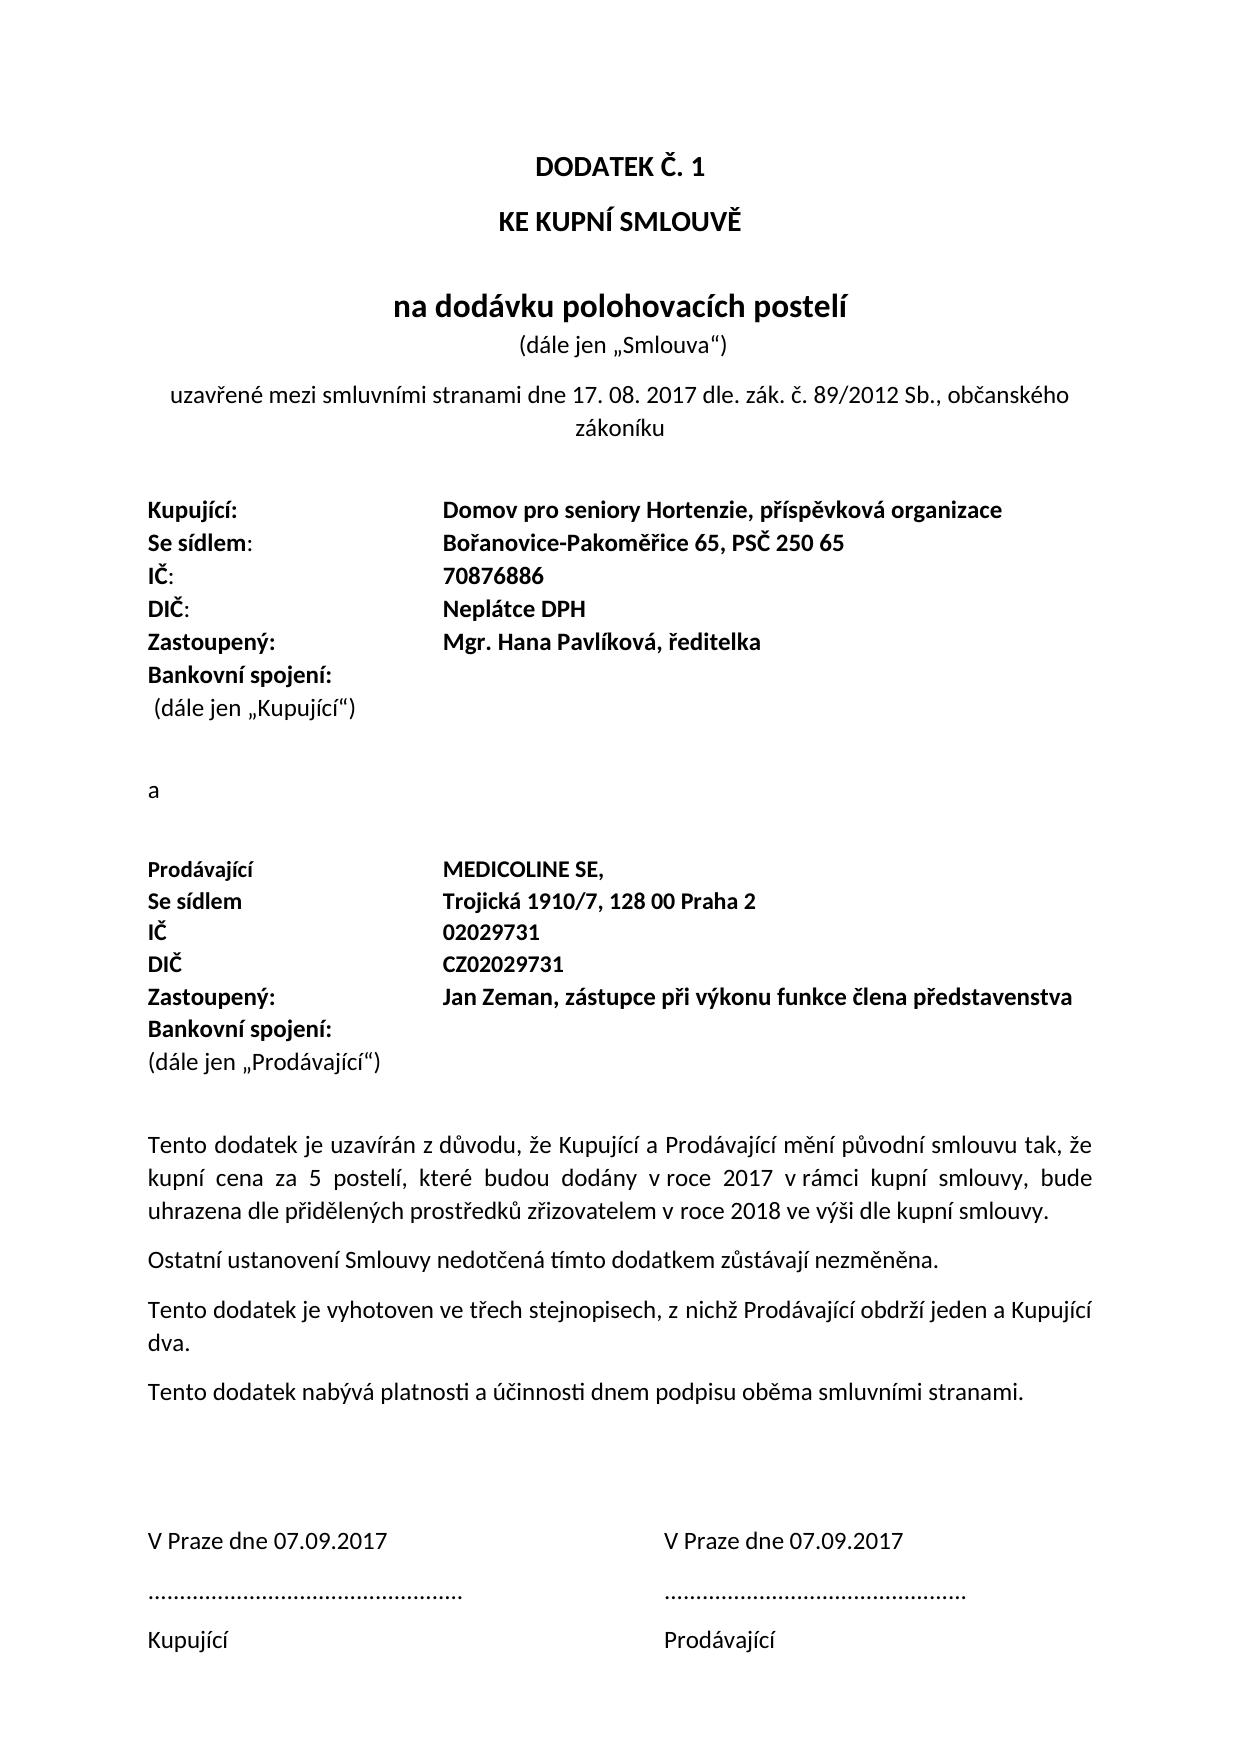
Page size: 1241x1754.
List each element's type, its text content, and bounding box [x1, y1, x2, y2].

text Tento dodatek je vyhotoven ve třech stejnopisech, z nichž Prodávající obdrží jeden a Kupující dva. [148, 1294, 1092, 1357]
text Tento dodatek nabývá platnosti a účinnosti dnem podpisu oběma smluvními stranami. [148, 1376, 1092, 1407]
text .................................................. ................................................ [148, 1575, 1092, 1605]
text uzavřené mezi smluvními stranami dne 17. 08. 2017 dle. zák. č. 89/2012 Sb., občanského zákoníku [148, 379, 1092, 442]
text IČ: 70876886 [148, 560, 1092, 591]
text DODATEK Č. 1 [148, 148, 1092, 183]
text Zastoupený: Jan Zeman, zástupce při výkonu funkce člena představenstva [148, 981, 1092, 1011]
text Kupující: Domov pro seniory Hortenzie, příspěvková organizace [148, 494, 1092, 525]
text na dodávku polohovacích postelí [148, 285, 1092, 326]
text Prodávající MEDICOLINE SE, [148, 854, 1092, 884]
text a [148, 774, 1092, 805]
text DIČ CZ02029731 [148, 949, 1092, 978]
text Se sídlem Trojická 1910/7, 128 00 Praha 2 [148, 886, 1092, 915]
text Ostatní ustanovení Smlouvy nedotčená tímto dodatkem zůstávají nezměněna. [148, 1244, 1092, 1275]
text Bankovní spojení: [148, 659, 1092, 689]
text Zastoupený: Mgr. Hana Pavlíková, ředitelka [148, 626, 1092, 656]
text Tento dodatek je uzavírán z důvodu, že Kupující a Prodávající mění původní smlouvu tak, že kupní cena za 5 postelí, které budou dodány v roce 2017 v rámci kupní smlouvy, bude uhrazena dle přidělených prostředků zřizovatelem v roce 2018 ve výši dle kupní smlouvy. [148, 1129, 1092, 1225]
text Se sídlem: Bořanovice-Pakoměřice 65, PSČ 250 65 [148, 527, 1092, 558]
text DIČ: Neplátce DPH [148, 593, 1092, 623]
text (dále jen „Kupující“) [148, 692, 1092, 722]
text IČ 02029731 [148, 917, 1092, 947]
text (dále jen „Prodávající“) [148, 1046, 1092, 1077]
text Bankovní spojení: [148, 1013, 1092, 1044]
text V Praze dne 07.09.2017 V Praze dne 07.09.2017 [148, 1525, 1092, 1556]
text KE KUPNÍ SMLOUVĚ [148, 203, 1092, 238]
text Kupující Prodávající [148, 1624, 1092, 1655]
text (dále jen „Smlouva“) [148, 329, 1092, 360]
